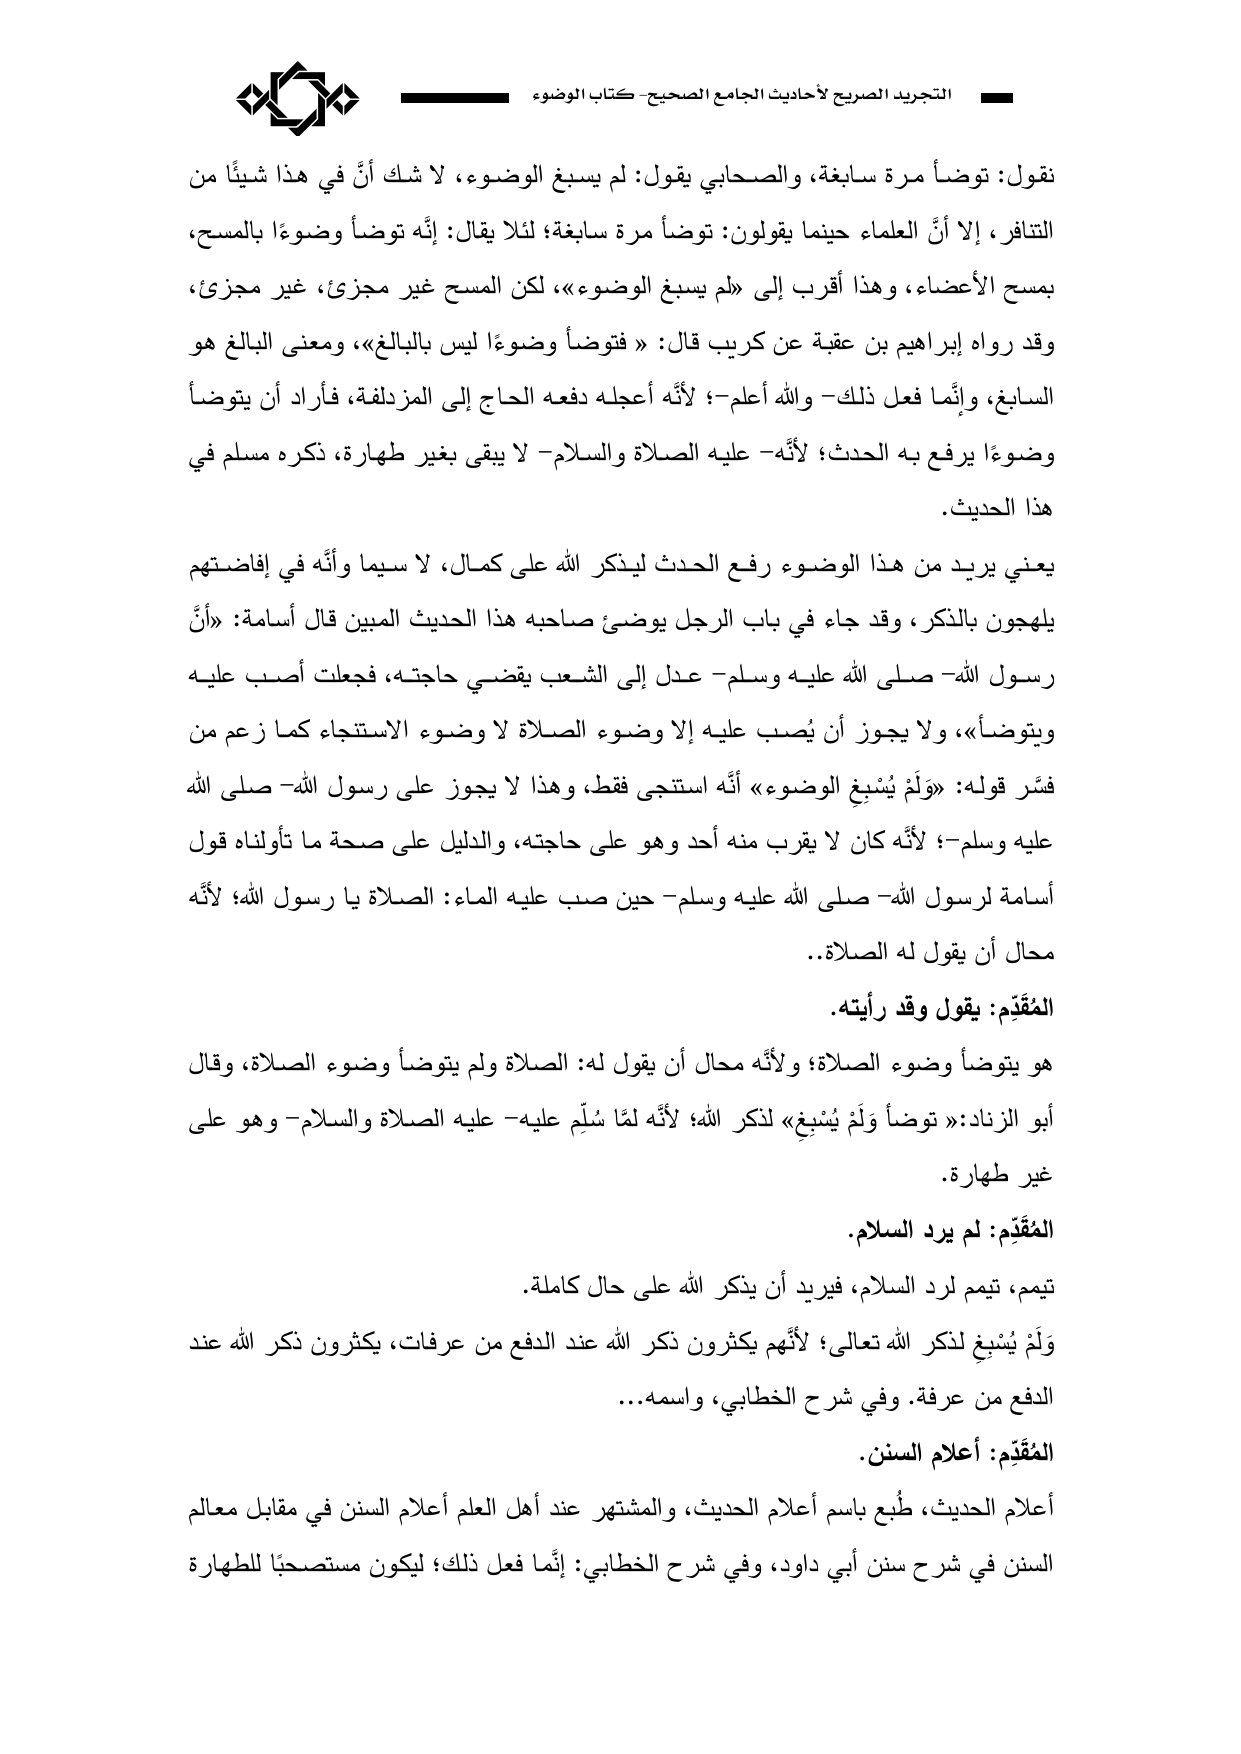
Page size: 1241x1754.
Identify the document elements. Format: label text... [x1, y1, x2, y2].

text المُقَدِّم: لم يرد السلام. [187, 1205, 1053, 1254]
text وَلَمْ يُسْبِغِ لذكر الله تعالى؛ لأنَّهم يكثرون ذكر الله عند الدفع من عرفات، يكثرون ذكر الله عند الدفع من عرفة. وفي شرح الخطابي، واسمه... [187, 1317, 1053, 1421]
text نقول: توضأ مرة سابغة، والصحابي يقول: لم يسبغ الوضوء، لا شك أنَّ في هذا شيئًا من التنافر، إلا أنَّ العلماء حينما يقولون: توضأ مرة سابغة؛ لئلا يقال: إنَّه توضأ وضوءًا بالمسح، بمسح الأعضاء، وهذا أقرب إلى «لم يسبغ الوضوء»، لكن المسح غير مجزئ، غير مجزئ، وقد رواه إبراهيم بن عقبة عن كريب قال: « فتوضأ وضوءًا ليس بالبالغ»، ومعنى البالغ هو السابغ، وإنَّما فعل ذلك- والله أعلم-؛ لأنَّه أعجله دفعه الحاج إلى المزدلفة، فأراد أن يتوضأ وضوءًا يرفع به الحدث؛ لأنَّه- عليه الصلاة والسلام- لا يبقى بغير طهارة، ذكره مسلم في هذا الحديث. [187, 150, 1053, 531]
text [187, 1483, 1053, 1587]
text المُقَدِّم: يقول وقد رأيته. [187, 983, 1053, 1031]
text المُقَدِّم: أعلام السنن. [187, 1428, 1053, 1476]
text هو يتوضأ وضوء الصلاة؛ ولأنَّه محال أن يقول له: الصلاة ولم يتوضأ وضوء الصلاة، وقال أبو الزناد:« توضأ وَلَمْ يُسْبِغِ» لذكر الله؛ لأنَّه لمَّا سُلِّم عليه- عليه الصلاة والسلام- وهو على غير طهارة. [187, 1038, 1053, 1198]
text يعني يريد من هذا الوضوء رفع الحدث ليذكر الله على كمال، لا سيما وأنَّه في إفاضتهم يلهجون بالذكر، وقد جاء في باب الرجل يوضئ صاحبه هذا الحديث المبين قال أسامة: «أنَّ رسول الله- صلى الله عليه وسلم- عدل إلى الشعب يقضي حاجته، فجعلت أصب عليه ويتوضأ»، ولا يجوز أن يُصب عليه إلا وضوء الصلاة لا وضوء الاستنجاء كما زعم من فسَّر قوله: «وَلَمْ يُسْبِغِ الوضوء» أنَّه استنجى فقط، وهذا لا يجوز على رسول الله- صلى الله عليه وسلم-؛ لأنَّه كان لا يقرب منه أحد وهو على حاجته، والدليل على صحة ما تأولناه قول أسامة لرسول الله- صلى الله عليه وسلم- حين صب عليه الماء: الصلاة يا رسول الله؛ لأنَّه محال أن يقول له الصلاة.. [187, 539, 1053, 976]
text تيمم، تيمم لرد السلام، فيريد أن يذكر الله على حال كاملة. [187, 1261, 1053, 1309]
